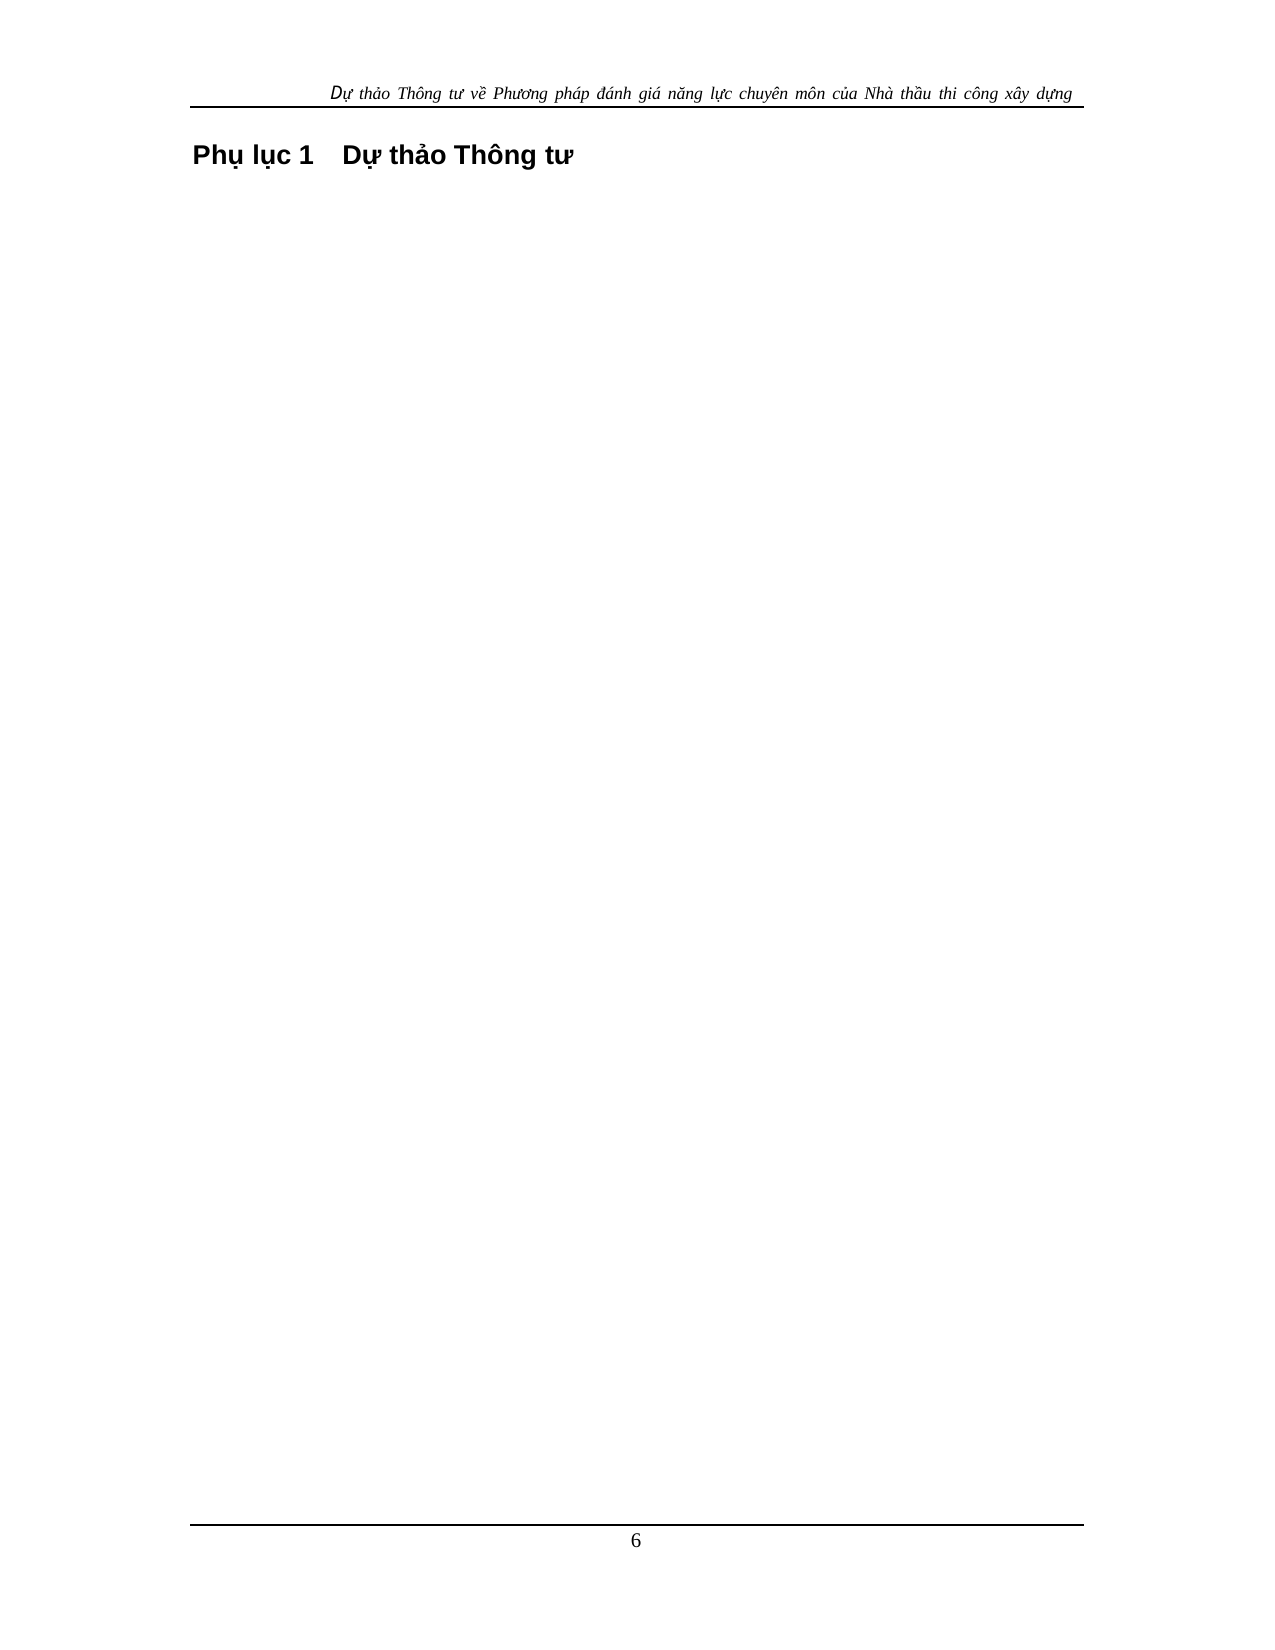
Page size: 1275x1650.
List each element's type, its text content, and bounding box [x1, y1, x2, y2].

text Phụ lục 1 Dự thảo Thông tư [192, 139, 1096, 170]
